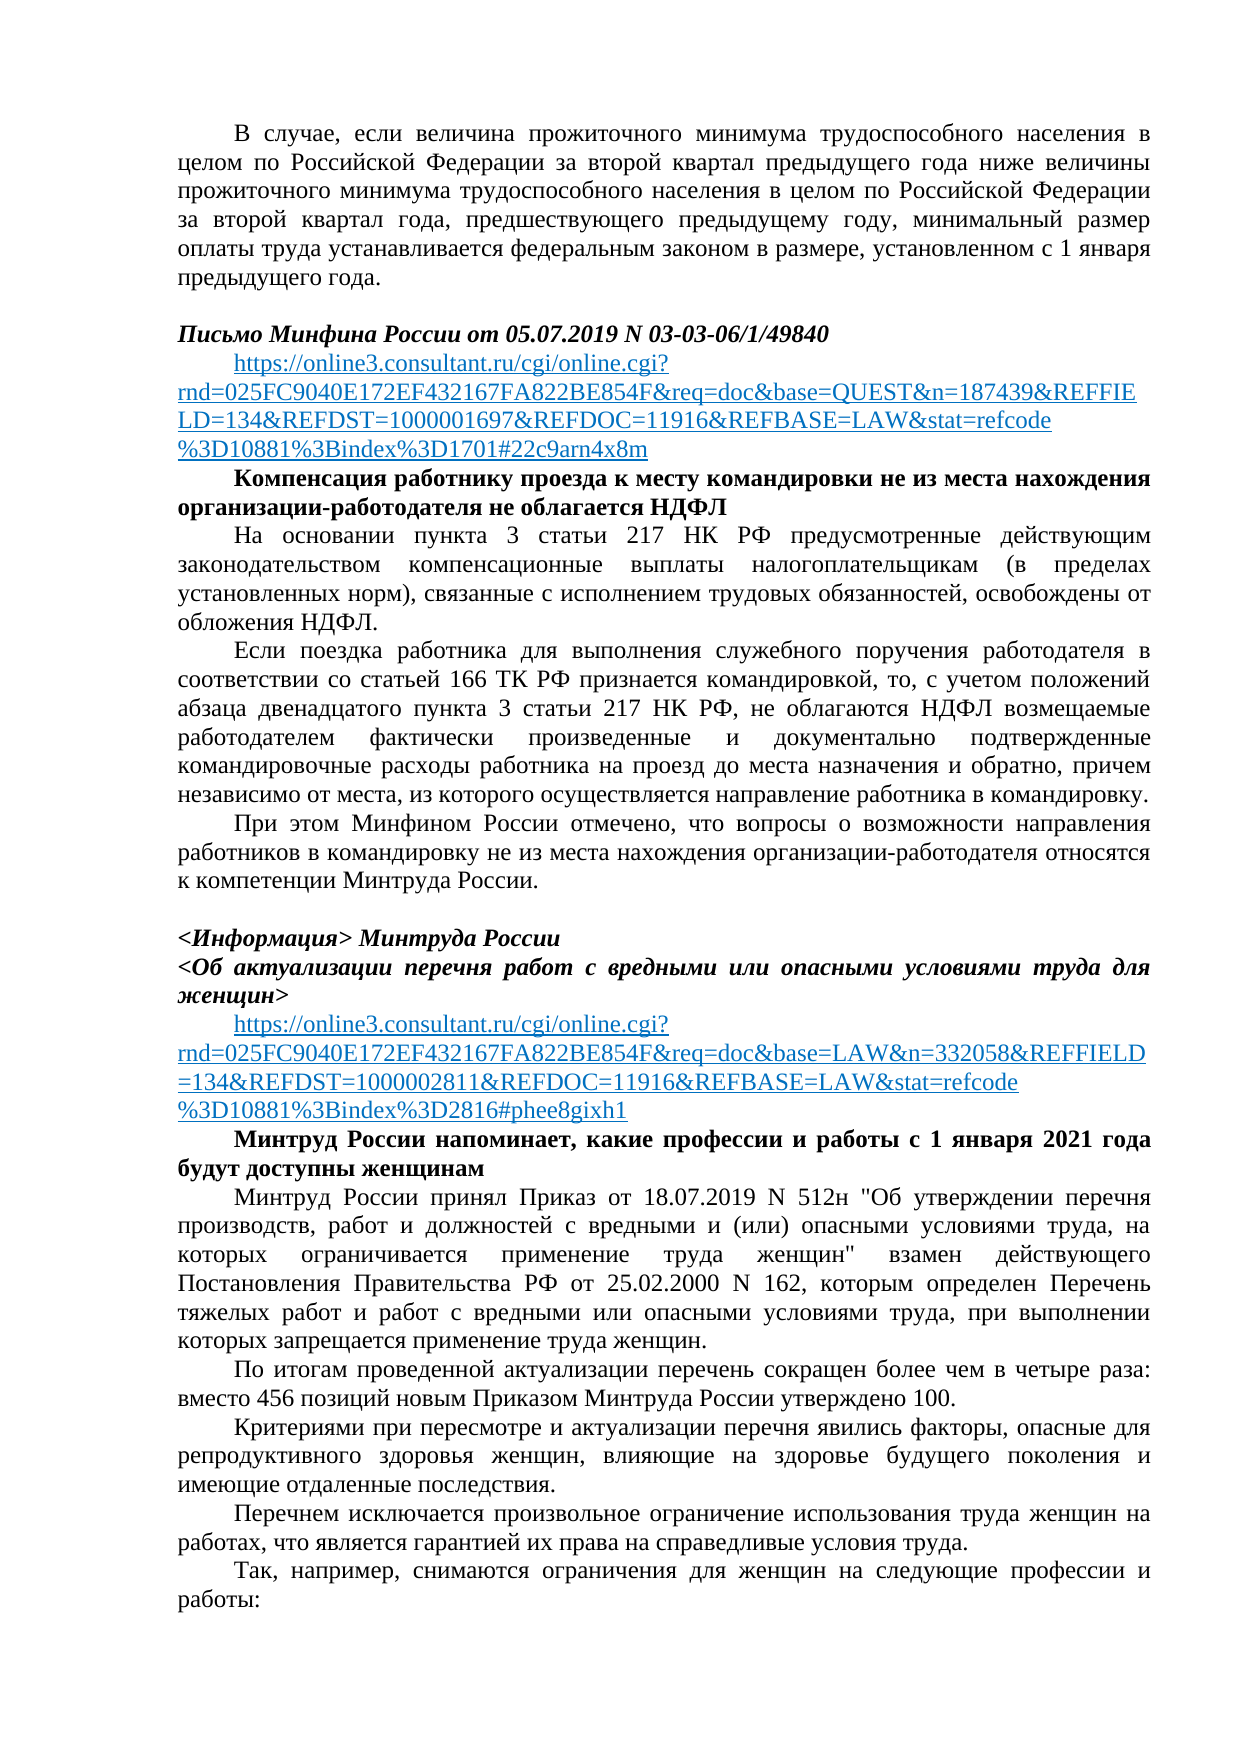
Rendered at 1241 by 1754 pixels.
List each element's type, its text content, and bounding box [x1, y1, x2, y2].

text Письмо Минфина России от 05.07.2019 N 03-03-06/1/49840 [177, 319, 1152, 348]
text Так, например, снимаются ограничения для женщин на следующие профессии и работы: [177, 1556, 1152, 1613]
text <Об актуализации перечня работ с вредными или опасными условиями труда для женщин> [177, 952, 1152, 1009]
text <Информация> Минтруда России [177, 923, 1152, 952]
text Минтруд России принял Приказ от 18.07.2019 N 512н "Об утверждении перечня производств, работ и должностей с вредными и (или) опасными условиями труда, на которых ограничивается применение труда женщин" взамен действующего Постановления Правительства РФ от 25.02.2000 N 162, которым определен Перечень тяжелых работ и работ с вредными или опасными условиями труда, при выполнении которых запрещается применение труда женщин. [177, 1182, 1152, 1354]
text Перечнем исключается произвольное ограничение использования труда женщин на работах, что является гарантией их права на справедливые условия труда. [177, 1498, 1152, 1556]
text Компенсация работнику проезда к месту командировки не из места нахождения организации-работодателя не облагается НДФЛ [177, 463, 1152, 521]
text Минтруд России напоминает, какие профессии и работы с 1 января 2021 года будут доступны женщинам [177, 1124, 1152, 1182]
text При этом Минфином России отмечено, что вопросы о возможности направления работников в командировку не из места нахождения организации-работодателя относятся к компетенции Минтруда России. [177, 808, 1152, 894]
text https://online3.consultant.ru/cgi/online.cgi?rnd=025FC9040E172EF432167FA822BE854F&req=doc&base=LAW&n=332058&REFFIELD=134&REFDST=1000002811&REFDOC=11916&REFBASE=LAW&stat=refcode%3D10881%3Bindex%3D2816#phee8gixh1 [177, 1009, 1152, 1124]
text В случае, если величина прожиточного минимума трудоспособного населения в целом по Российской Федерации за второй квартал предыдущего года ниже величины прожиточного минимума трудоспособного населения в целом по Российской Федерации за второй квартал года, предшествующего предыдущему году, минимальный размер оплаты труда устанавливается федеральным законом в размере, установленном с 1 января предыдущего года. [177, 118, 1152, 291]
text По итогам проведенной актуализации перечень сокращен более чем в четыре раза: вместо 456 позиций новым Приказом Минтруда России утверждено 100. [177, 1354, 1152, 1412]
text Критериями при пересмотре и актуализации перечня явились факторы, опасные для репродуктивного здоровья женщин, влияющие на здоровье будущего поколения и имеющие отдаленные последствия. [177, 1412, 1152, 1498]
text На основании пункта 3 статьи 217 НК РФ предусмотренные действующим законодательством компенсационные выплаты налогоплательщикам (в пределах установленных норм), связанные с исполнением трудовых обязанностей, освобождены от обложения НДФЛ. [177, 521, 1152, 636]
text https://online3.consultant.ru/cgi/online.cgi?rnd=025FC9040E172EF432167FA822BE854F&req=doc&base=QUEST&n=187439&REFFIELD=134&REFDST=1000001697&REFDOC=11916&REFBASE=LAW&stat=refcode%3D10881%3Bindex%3D1701#22c9arn4x8m [177, 348, 1152, 463]
text Если поездка работника для выполнения служебного поручения работодателя в соответствии со статьей 166 ТК РФ признается командировкой, то, с учетом положений абзаца двенадцатого пункта 3 статьи 217 НК РФ, не облагаются НДФЛ возмещаемые работодателем фактически произведенные и документально подтвержденные командировочные расходы работника на проезд до места назначения и обратно, причем независимо от места, из которого осуществляется направление работника в командировку. [177, 636, 1152, 808]
